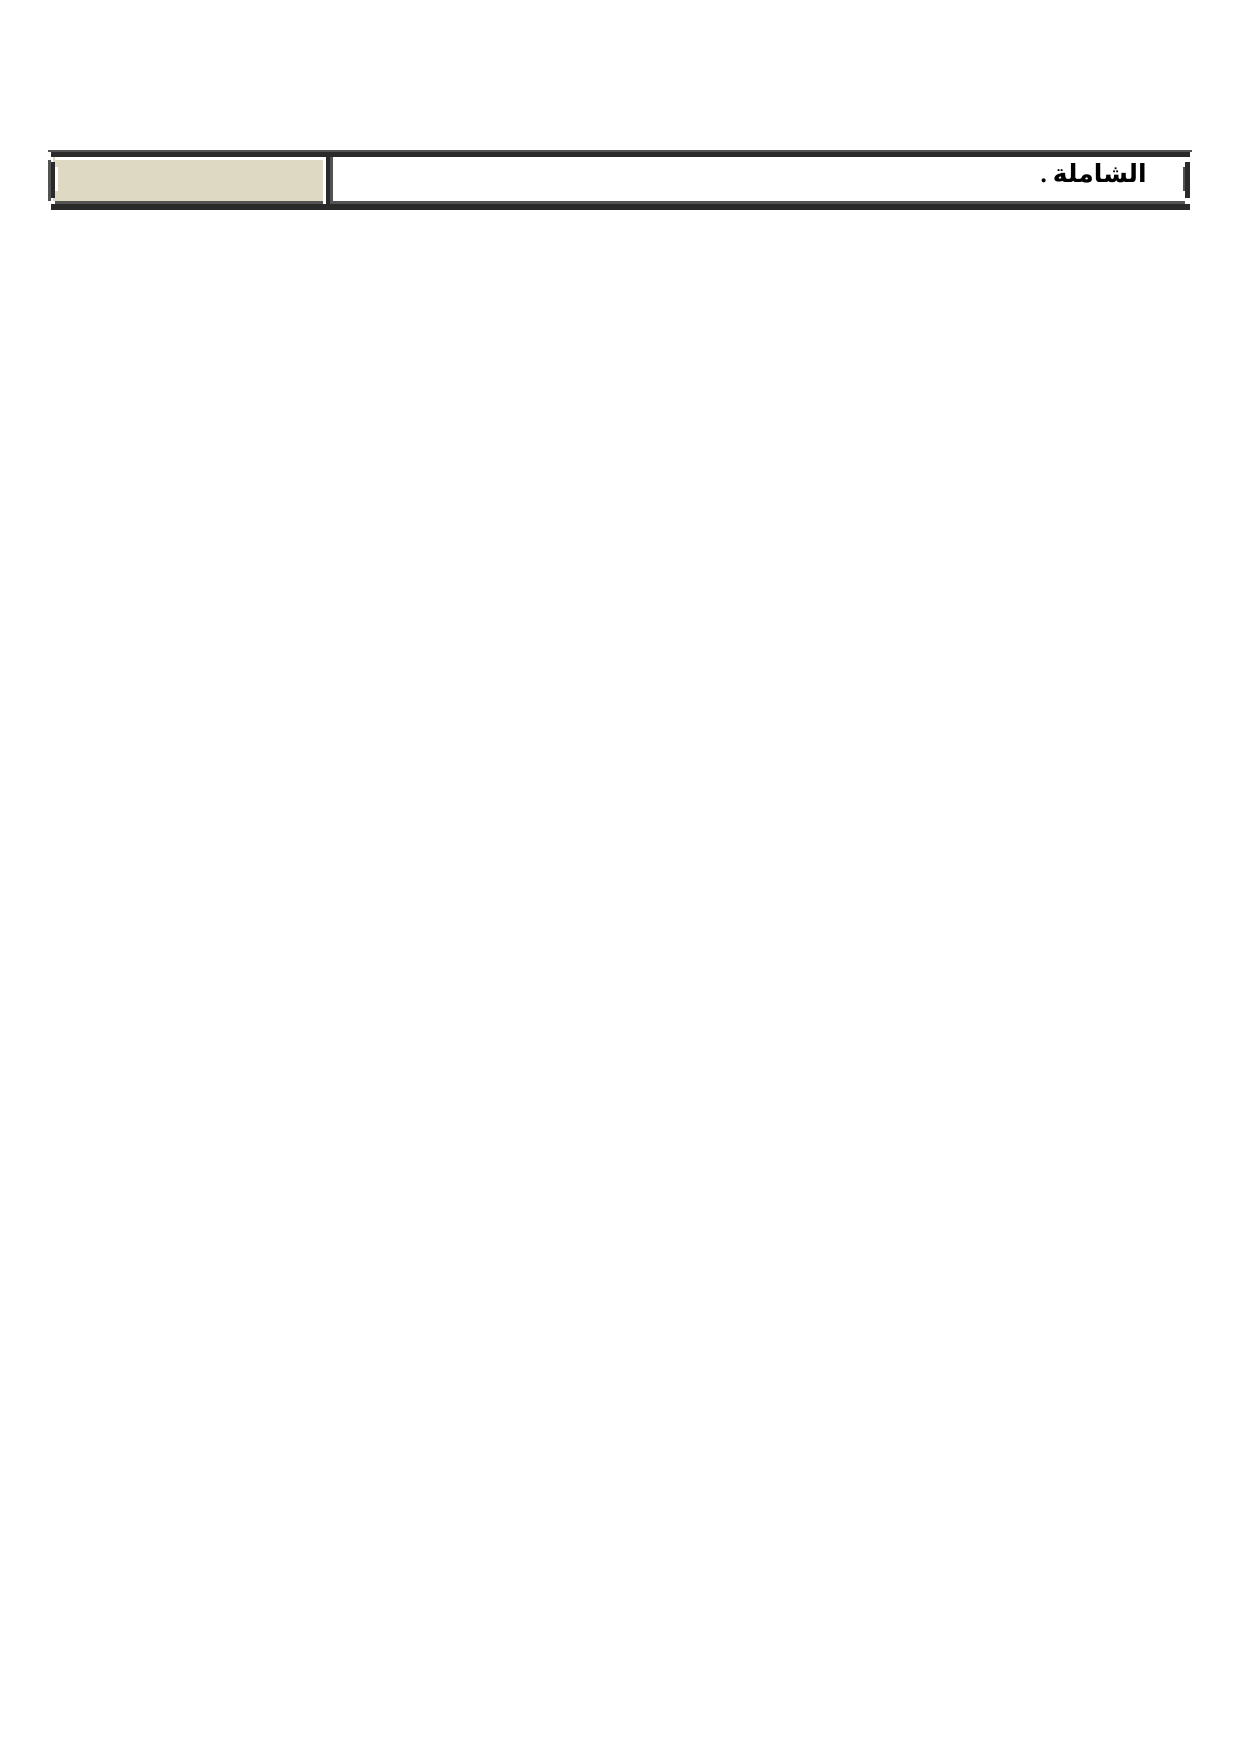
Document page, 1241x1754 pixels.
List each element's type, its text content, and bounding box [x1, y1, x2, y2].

table_cell Abstract [53, 157, 323, 201]
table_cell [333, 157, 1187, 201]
